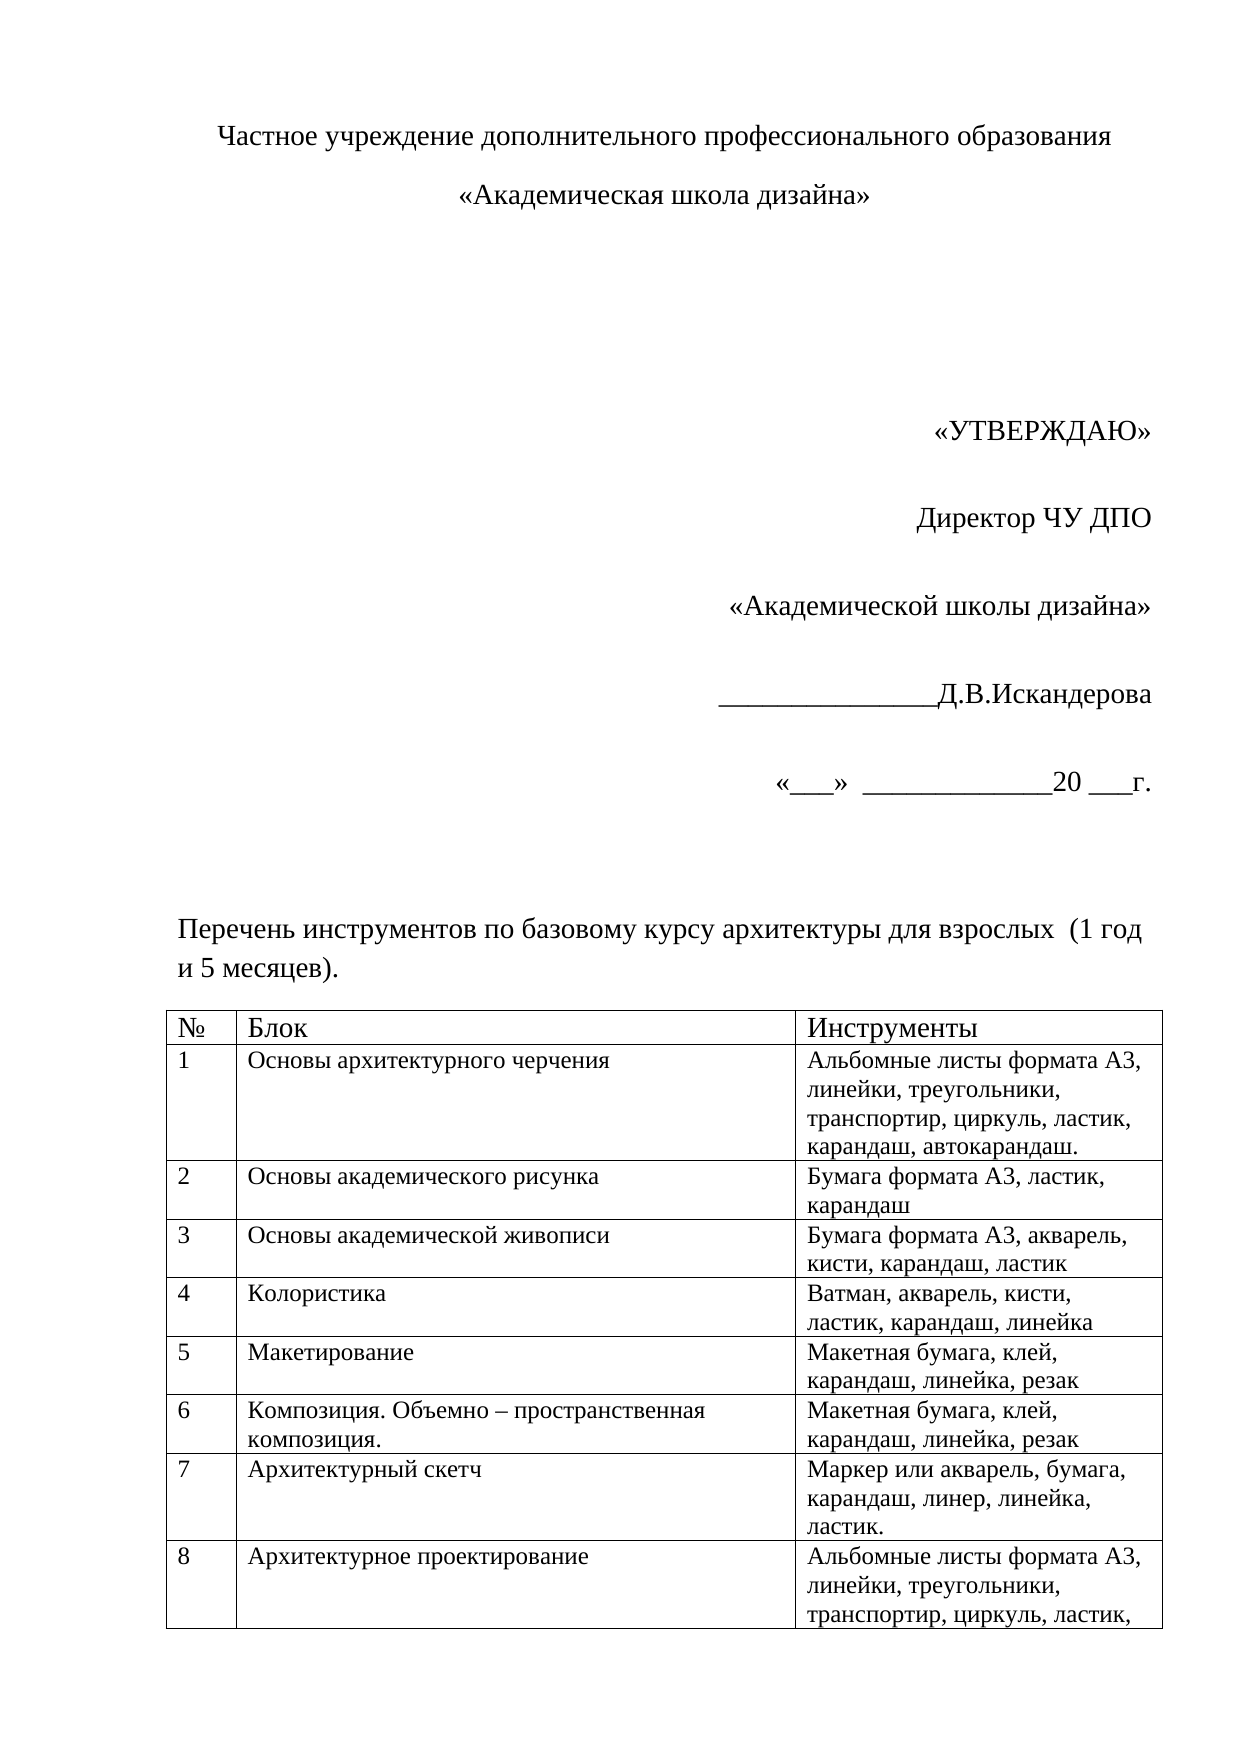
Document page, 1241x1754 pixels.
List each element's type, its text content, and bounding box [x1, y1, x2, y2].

table_cell Архитектурный скетч [237, 1454, 795, 1540]
table_cell 4 [167, 1278, 236, 1336]
table_cell Макетирование [237, 1337, 795, 1394]
table_header № [167, 1011, 236, 1044]
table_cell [796, 1541, 1162, 1627]
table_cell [237, 1541, 795, 1627]
table_cell Основы архитектурного черчения [237, 1045, 795, 1160]
table_cell Бумага формата А3, акварель, кисти, карандаш, ластик [796, 1220, 1162, 1277]
table_cell Основы академической живописи [237, 1220, 795, 1277]
text _______________Д.В.Искандерова [177, 676, 1152, 710]
text «___» _____________20 ___г. [177, 764, 1152, 798]
text «Академической школы дизайна» [177, 588, 1152, 622]
table_cell Макетная бумага, клей, карандаш, линейка, резак [796, 1395, 1162, 1453]
table_cell Основы академического рисунка [237, 1161, 795, 1219]
table_cell Бумага формата А3, ластик, карандаш [796, 1161, 1162, 1219]
table_cell Композиция. Объемно – пространственная композиция. [237, 1395, 795, 1453]
table_cell Макетная бумага, клей, карандаш, линейка, резак [796, 1337, 1162, 1394]
table_cell Маркер или акварель, бумага, карандаш, линер, линейка, ластик. [796, 1454, 1162, 1540]
table_cell 3 [167, 1220, 236, 1277]
table_cell Колористика [237, 1278, 795, 1336]
table_cell Ватман, акварель, кисти, ластик, карандаш, линейка [796, 1278, 1162, 1336]
text «Академическая школа дизайна» [177, 177, 1152, 211]
text «УТВЕРЖДАЮ» [177, 413, 1152, 446]
text Директор ЧУ ДПО [177, 501, 1152, 534]
table_cell 5 [167, 1337, 236, 1394]
table_header Инструменты [796, 1011, 1162, 1044]
text Частное учреждение дополнительного профессионального образования [177, 118, 1152, 152]
table_cell 8 [167, 1541, 236, 1627]
text Перечень инструментов по базовому курсу архитектуры для взрослых (1 год и 5 месяцев). [177, 912, 1152, 984]
table_cell 2 [167, 1161, 236, 1219]
table_cell Альбомные листы формата А3, линейки, треугольники, транспортир, циркуль, ластик, карандаш, автокарандаш. [796, 1045, 1162, 1160]
table_header Блок [237, 1011, 795, 1044]
table_cell 7 [167, 1454, 236, 1540]
table_cell 6 [167, 1395, 236, 1453]
table_cell 1 [167, 1045, 236, 1160]
